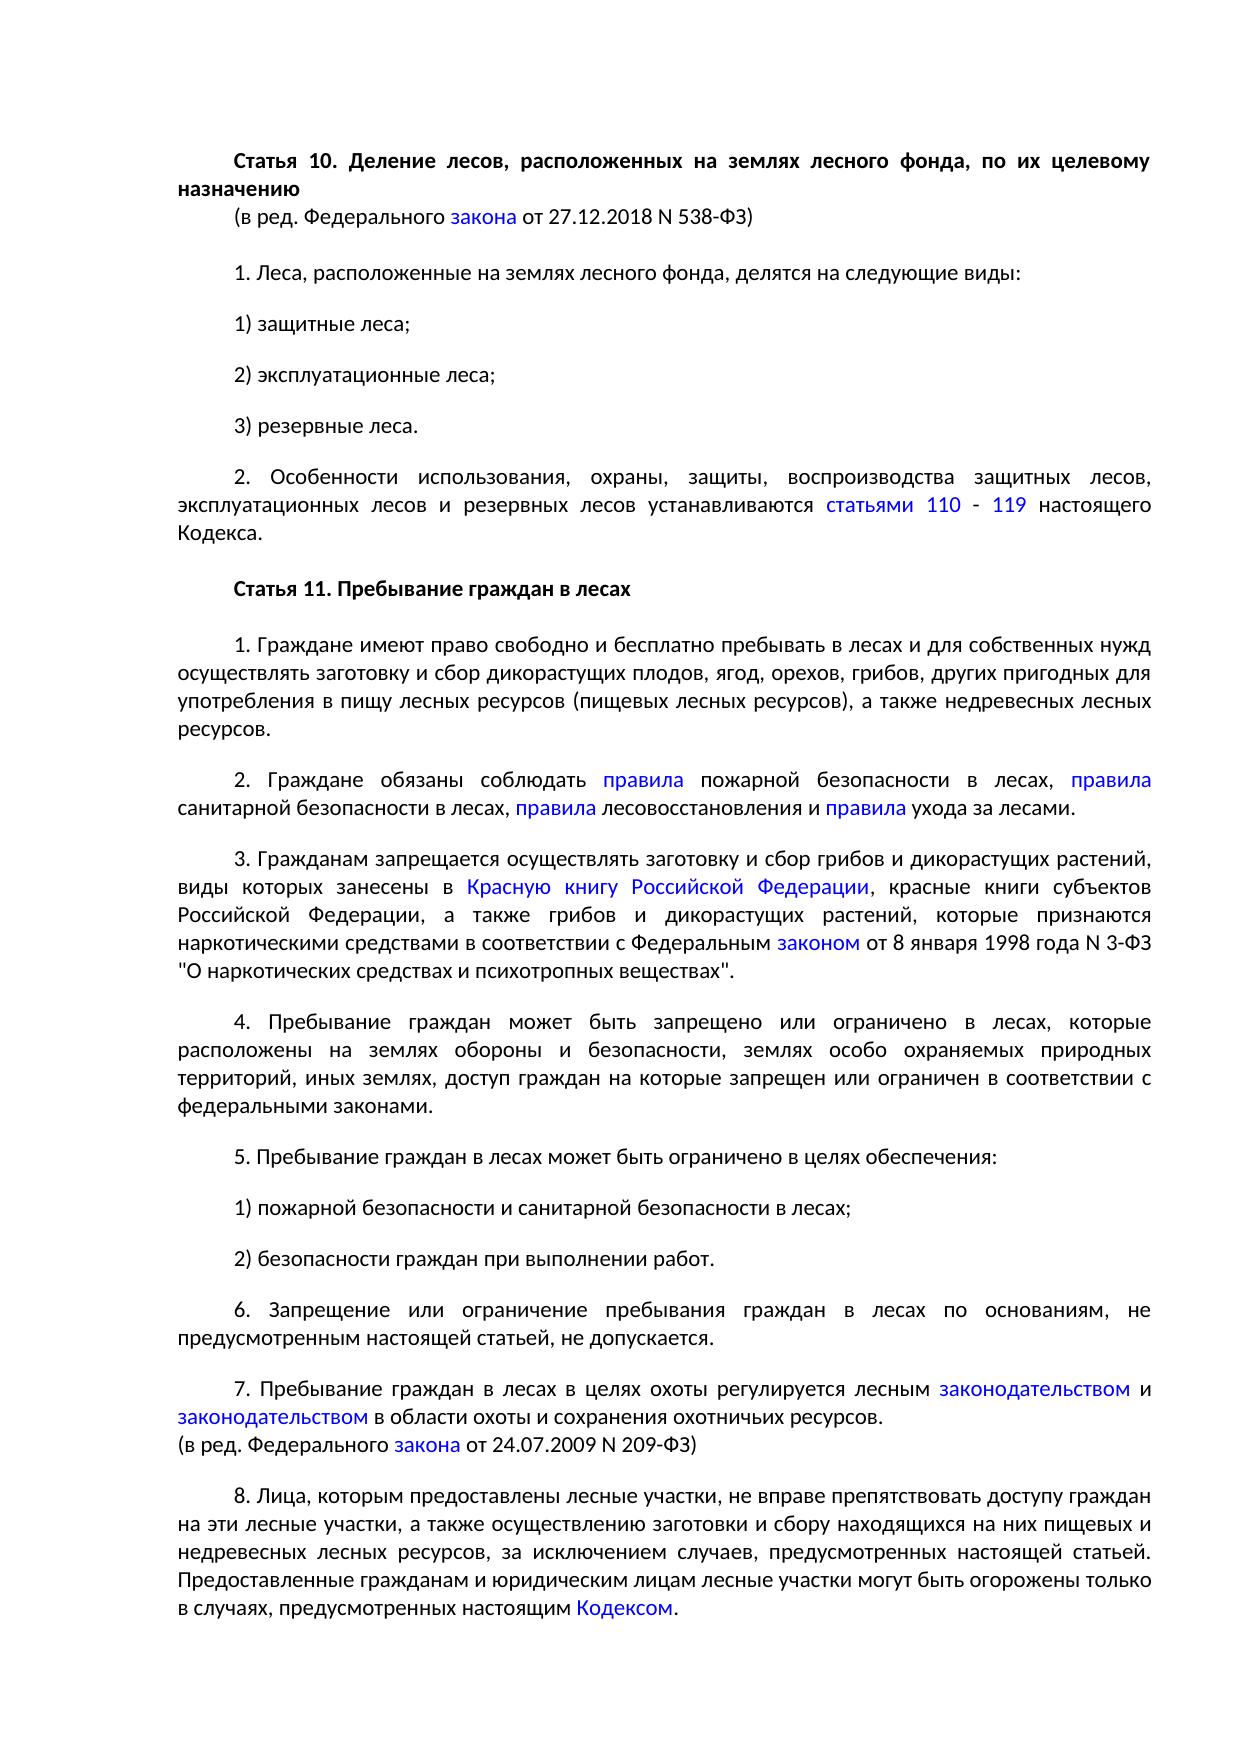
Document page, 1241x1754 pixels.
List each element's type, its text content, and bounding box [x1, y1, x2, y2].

title Статья 10. Деление лесов, расположенных на землях лесного фонда, по их целевому назначению [177, 146, 1152, 202]
title Статья 11. Пребывание граждан в лесах [177, 574, 1152, 602]
text 8. Лица, которым предоставлены лесные участки, не вправе препятствовать доступу граждан на эти лесные участки, а также осуществлению заготовки и сбору находящихся на них пищевых и недревесных лесных ресурсов, за исключением случаев, предусмотренных настоящей статьей. Предоставленные гражданам и юридическим лицам лесные участки могут быть огорожены только в случаях, предусмотренных настоящим Кодексом. [177, 1481, 1152, 1621]
text 2. Особенности использования, охраны, защиты, воспроизводства защитных лесов, эксплуатационных лесов и резервных лесов устанавливаются статьями 110 - 119 настоящего Кодекса. [177, 462, 1152, 546]
text 3) резервные леса. [177, 411, 1152, 439]
text 1. Граждане имеют право свободно и бесплатно пребывать в лесах и для собственных нужд осуществлять заготовку и сбор дикорастущих плодов, ягод, орехов, грибов, других пригодных для употребления в пищу лесных ресурсов (пищевых лесных ресурсов), а также недревесных лесных ресурсов. [177, 630, 1152, 742]
text 3. Гражданам запрещается осуществлять заготовку и сбор грибов и дикорастущих растений, виды которых занесены в Красную книгу Российской Федерации, красные книги субъектов Российской Федерации, а также грибов и дикорастущих растений, которые признаются наркотическими средствами в соответствии с Федеральным законом от 8 января 1998 года N 3-ФЗ "О наркотических средствах и психотропных веществах". [177, 844, 1152, 984]
text 1) защитные леса; [177, 309, 1152, 337]
text 1. Леса, расположенные на землях лесного фонда, делятся на следующие виды: [177, 258, 1152, 286]
text 5. Пребывание граждан в лесах может быть ограничено в целях обеспечения: [177, 1142, 1152, 1170]
text (в ред. Федерального закона от 24.07.2009 N 209-ФЗ) [177, 1430, 1152, 1458]
text 1) пожарной безопасности и санитарной безопасности в лесах; [177, 1193, 1152, 1221]
text 6. Запрещение или ограничение пребывания граждан в лесах по основаниям, не предусмотренным настоящей статьей, не допускается. [177, 1295, 1152, 1351]
text (в ред. Федерального закона от 27.12.2018 N 538-ФЗ) [177, 202, 1152, 230]
text 2) эксплуатационные леса; [177, 360, 1152, 388]
text 2. Граждане обязаны соблюдать правила пожарной безопасности в лесах, правила санитарной безопасности в лесах, правила лесовосстановления и правила ухода за лесами. [177, 765, 1152, 821]
text 4. Пребывание граждан может быть запрещено или ограничено в лесах, которые расположены на землях обороны и безопасности, землях особо охраняемых природных территорий, иных землях, доступ граждан на которые запрещен или ограничен в соответствии с федеральными законами. [177, 1007, 1152, 1119]
text 7. Пребывание граждан в лесах в целях охоты регулируется лесным законодательством и законодательством в области охоты и сохранения охотничьих ресурсов. [177, 1374, 1152, 1430]
text 2) безопасности граждан при выполнении работ. [177, 1244, 1152, 1272]
